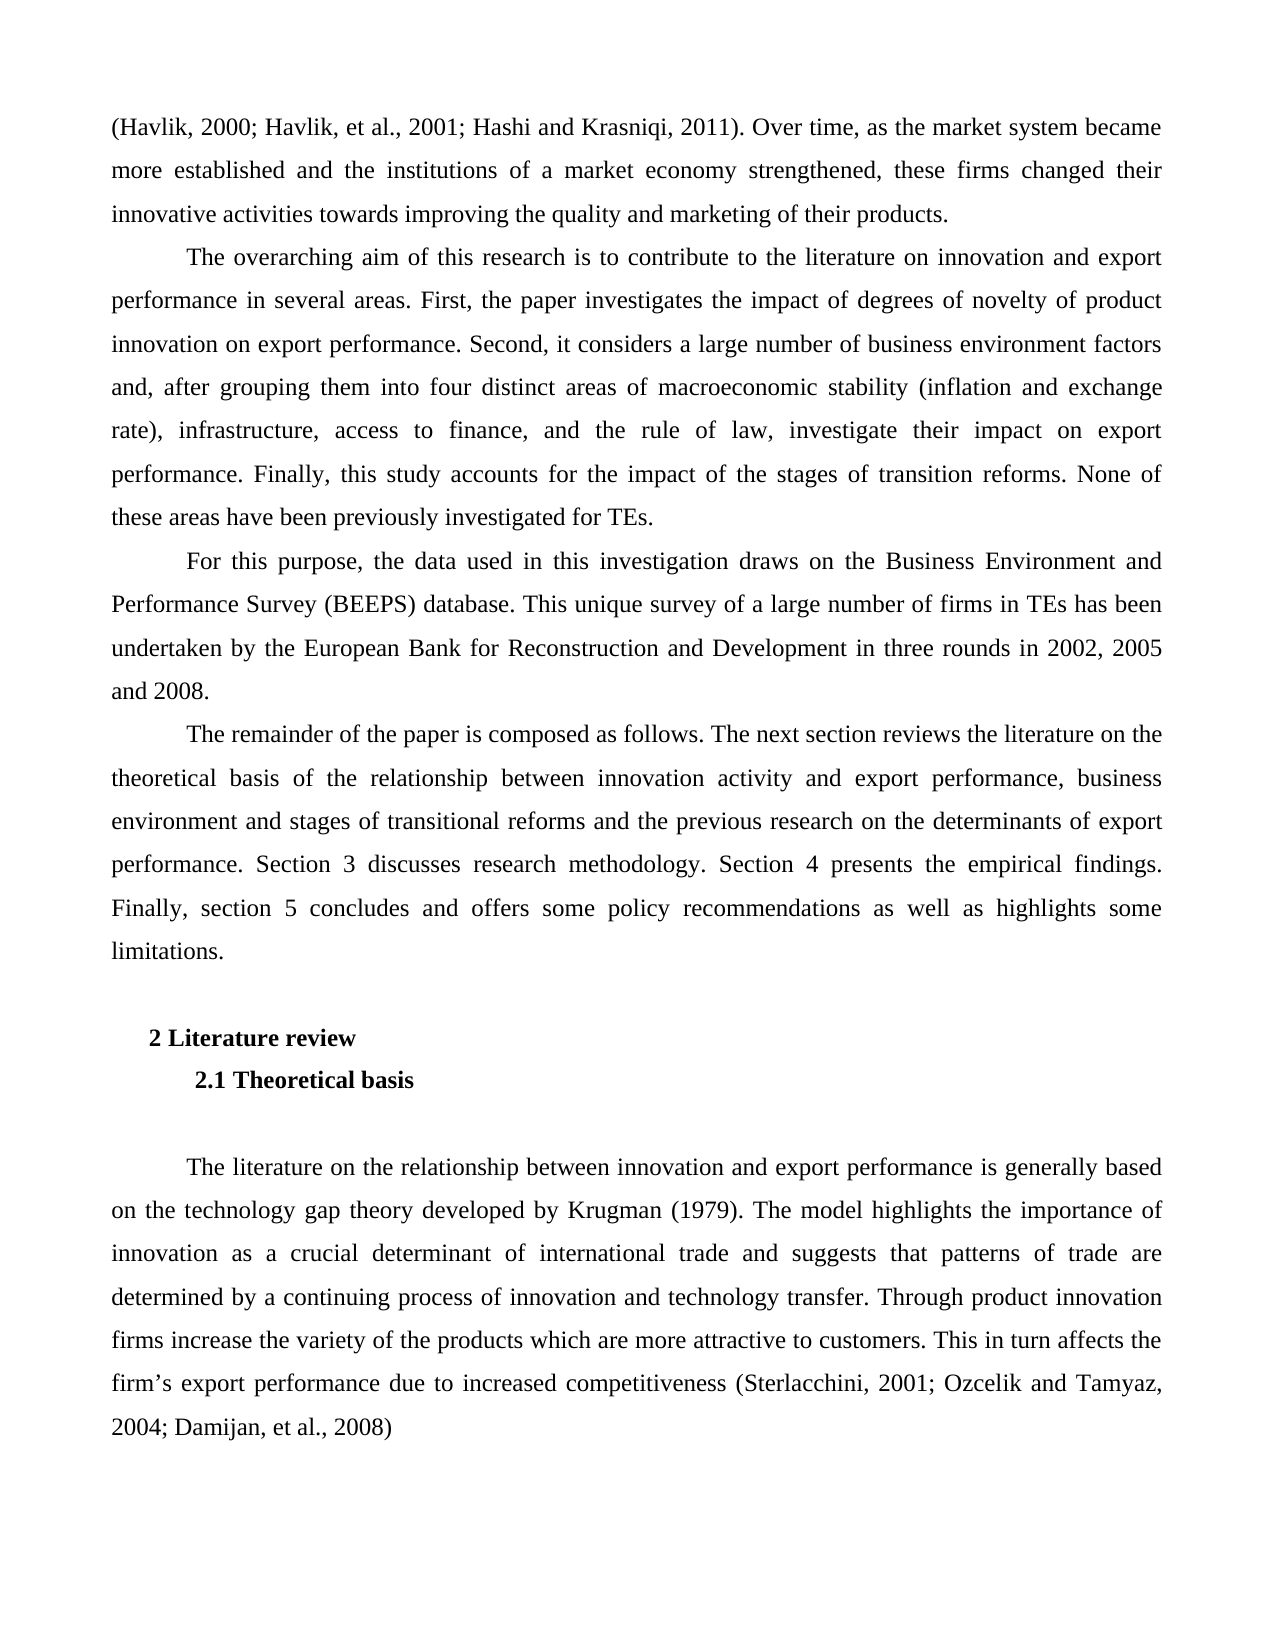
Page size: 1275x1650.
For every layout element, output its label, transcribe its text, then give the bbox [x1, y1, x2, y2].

text The remainder of the paper is composed as follows. The next section reviews the literature on the theoretical basis of the relationship between innovation activity and export performance, business environment and stages of transitional reforms and the previous research on the determinants of export performance. Section 3 discusses research methodology. Section 4 presents the empirical findings. Finally, section 5 concludes and offers some policy recommendations as well as highlights some limitations. [111, 719, 1163, 965]
text The overarching aim of this research is to contribute to the literature on innovation and export performance in several areas. First, the paper investigates the impact of degrees of novelty of product innovation on export performance. Second, it considers a large number of business environment factors and, after grouping them into four distinct areas of macroeconomic stability (inflation and exchange rate), infrastructure, access to finance, and the rule of law, investigate their impact on export performance. Finally, this study accounts for the impact of the stages of transition reforms. None of these areas have been previously investigated for TEs. [111, 242, 1163, 531]
text For this purpose, the data used in this investigation draws on the Business Environment and Performance Survey (BEEPS) database. This unique survey of a large number of firms in TEs has been undertaken by the European Bank for Reconstruction and Development in three rounds in 2002, 2005 and 2008. [111, 546, 1163, 705]
subtitle 2 Literature review [148, 1023, 1163, 1052]
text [111, 112, 1163, 227]
text The literature on the relationship between innovation and export performance is generally based on the technology gap theory developed by Krugman (1979). The model highlights the importance of innovation as a crucial determinant of international trade and suggests that patterns of trade are determined by a continuing process of innovation and technology transfer. Through product innovation firms increase the variety of the products which are more attractive to customers. This in turn affects the firm’s export performance due to increased competitiveness (Sterlacchini, 2001; Ozcelik and Tamyaz, 2004; Damijan, et al., 2008) [111, 1152, 1163, 1441]
subtitle 2.1 Theoretical basis [194, 1066, 1163, 1094]
